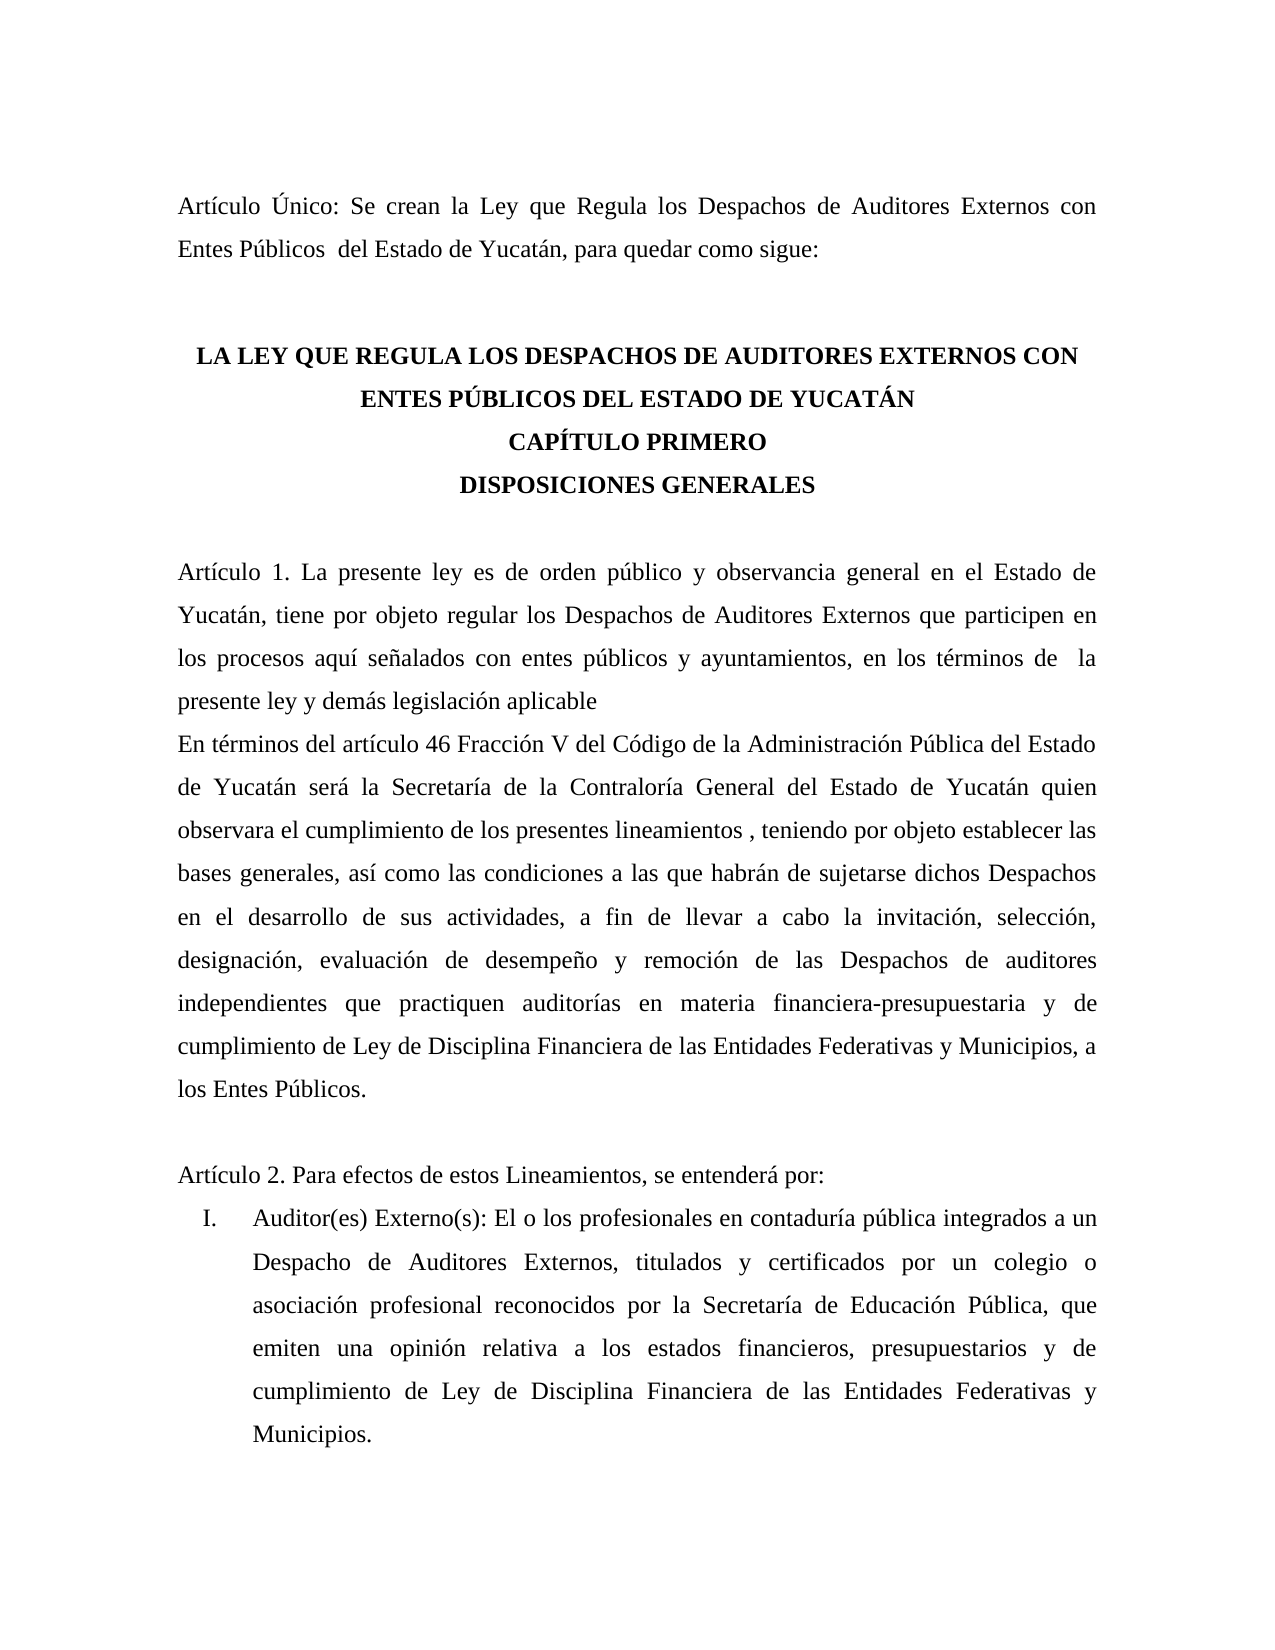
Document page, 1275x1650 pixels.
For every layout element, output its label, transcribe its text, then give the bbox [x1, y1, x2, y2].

text Artículo Único: Se crean la Ley que Regula los Despachos de Auditores Externos con Entes Públicos del Estado de Yucatán, para quedar como sigue: [177, 191, 1098, 263]
text DISPOSICIONES GENERALES [177, 470, 1098, 499]
text Artículo 2. Para efectos de estos Lineamientos, se entenderá por: [177, 1160, 1098, 1189]
list Auditor(es) Externo(s): El o los profesionales en contaduría pública integrados a un Despacho de Auditores Externos, titulados y certificados por un colegio o asociación profesional reconocidos por la Secretaría de Educación Pública, que emiten una opinión relativa a los estados financieros, presupuestarios y de cumplimiento de Ley de Disciplina Financiera de las Entidades Federativas y Municipios. [202, 1203, 1098, 1448]
text Artículo 1. La presente ley es de orden público y observancia general en el Estado de Yucatán, tiene por objeto regular los Despachos de Auditores Externos que participen en los procesos aquí señalados con entes públicos y ayuntamientos, en los términos de la presente ley y demás legislación aplicable [177, 557, 1098, 715]
text LA LEY QUE REGULA LOS DESPACHOS DE AUDITORES EXTERNOS CON ENTES PÚBLICOS DEL ESTADO DE YUCATÁN [177, 341, 1098, 413]
text En términos del artículo 46 Fracción V del Código de la Administración Pública del Estado de Yucatán será la Secretaría de la Contraloría General del Estado de Yucatán quien observara el cumplimiento de los presentes lineamientos , teniendo por objeto establecer las bases generales, así como las condiciones a las que habrán de sujetarse dichos Despachos en el desarrollo de sus actividades, a fin de llevar a cabo la invitación, selección, designación, evaluación de desempeño y remoción de las Despachos de auditores independientes que practiquen auditorías en materia financiera-presupuestaria y de cumplimiento de Ley de Disciplina Financiera de las Entidades Federativas y Municipios, a los Entes Públicos. [177, 729, 1098, 1103]
text CAPÍTULO PRIMERO [177, 427, 1098, 456]
